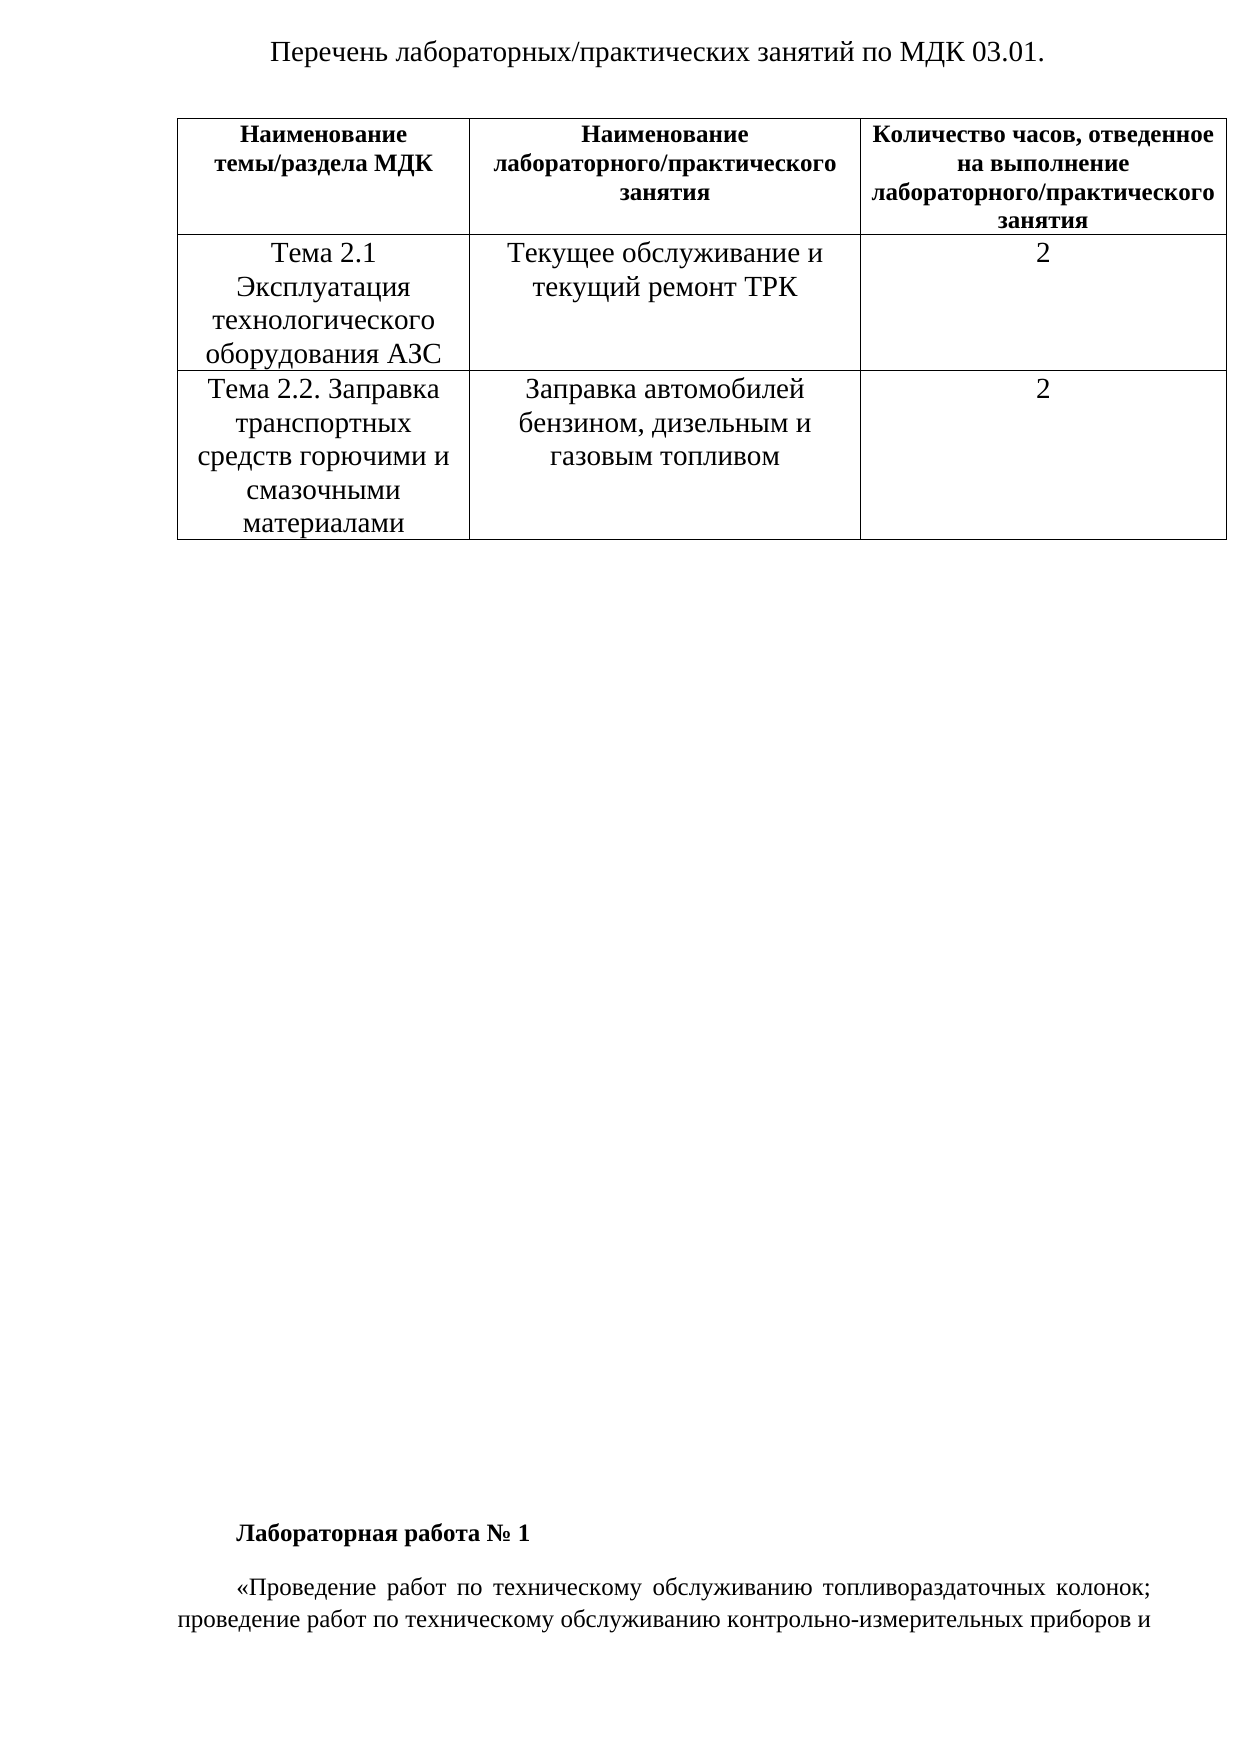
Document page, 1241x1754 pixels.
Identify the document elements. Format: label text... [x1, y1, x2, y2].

table_cell Тема 2.2. Заправка транспортных средств горючими и смазочными материалами [178, 371, 469, 539]
table_cell 2 [861, 235, 1226, 370]
table_cell Заправка автомобилей бензином, дизельным и газовым топливом [470, 371, 860, 539]
table_cell Текущее обслуживание и текущий ремонт ТРК [470, 235, 860, 370]
table_header Наименование лабораторного/практического занятия [470, 119, 860, 234]
table_header Наименование темы/раздела МДК [178, 119, 469, 234]
table_header Количество часов, отведенное на выполнение лабораторного/практического занятия [861, 119, 1226, 234]
table_cell Тема 2.1 Эксплуатация технологического оборудования АЗС [178, 235, 469, 370]
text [177, 1572, 1152, 1633]
table_cell 2 [861, 371, 1226, 539]
text Лабораторная работа № 1 [177, 1518, 1152, 1546]
